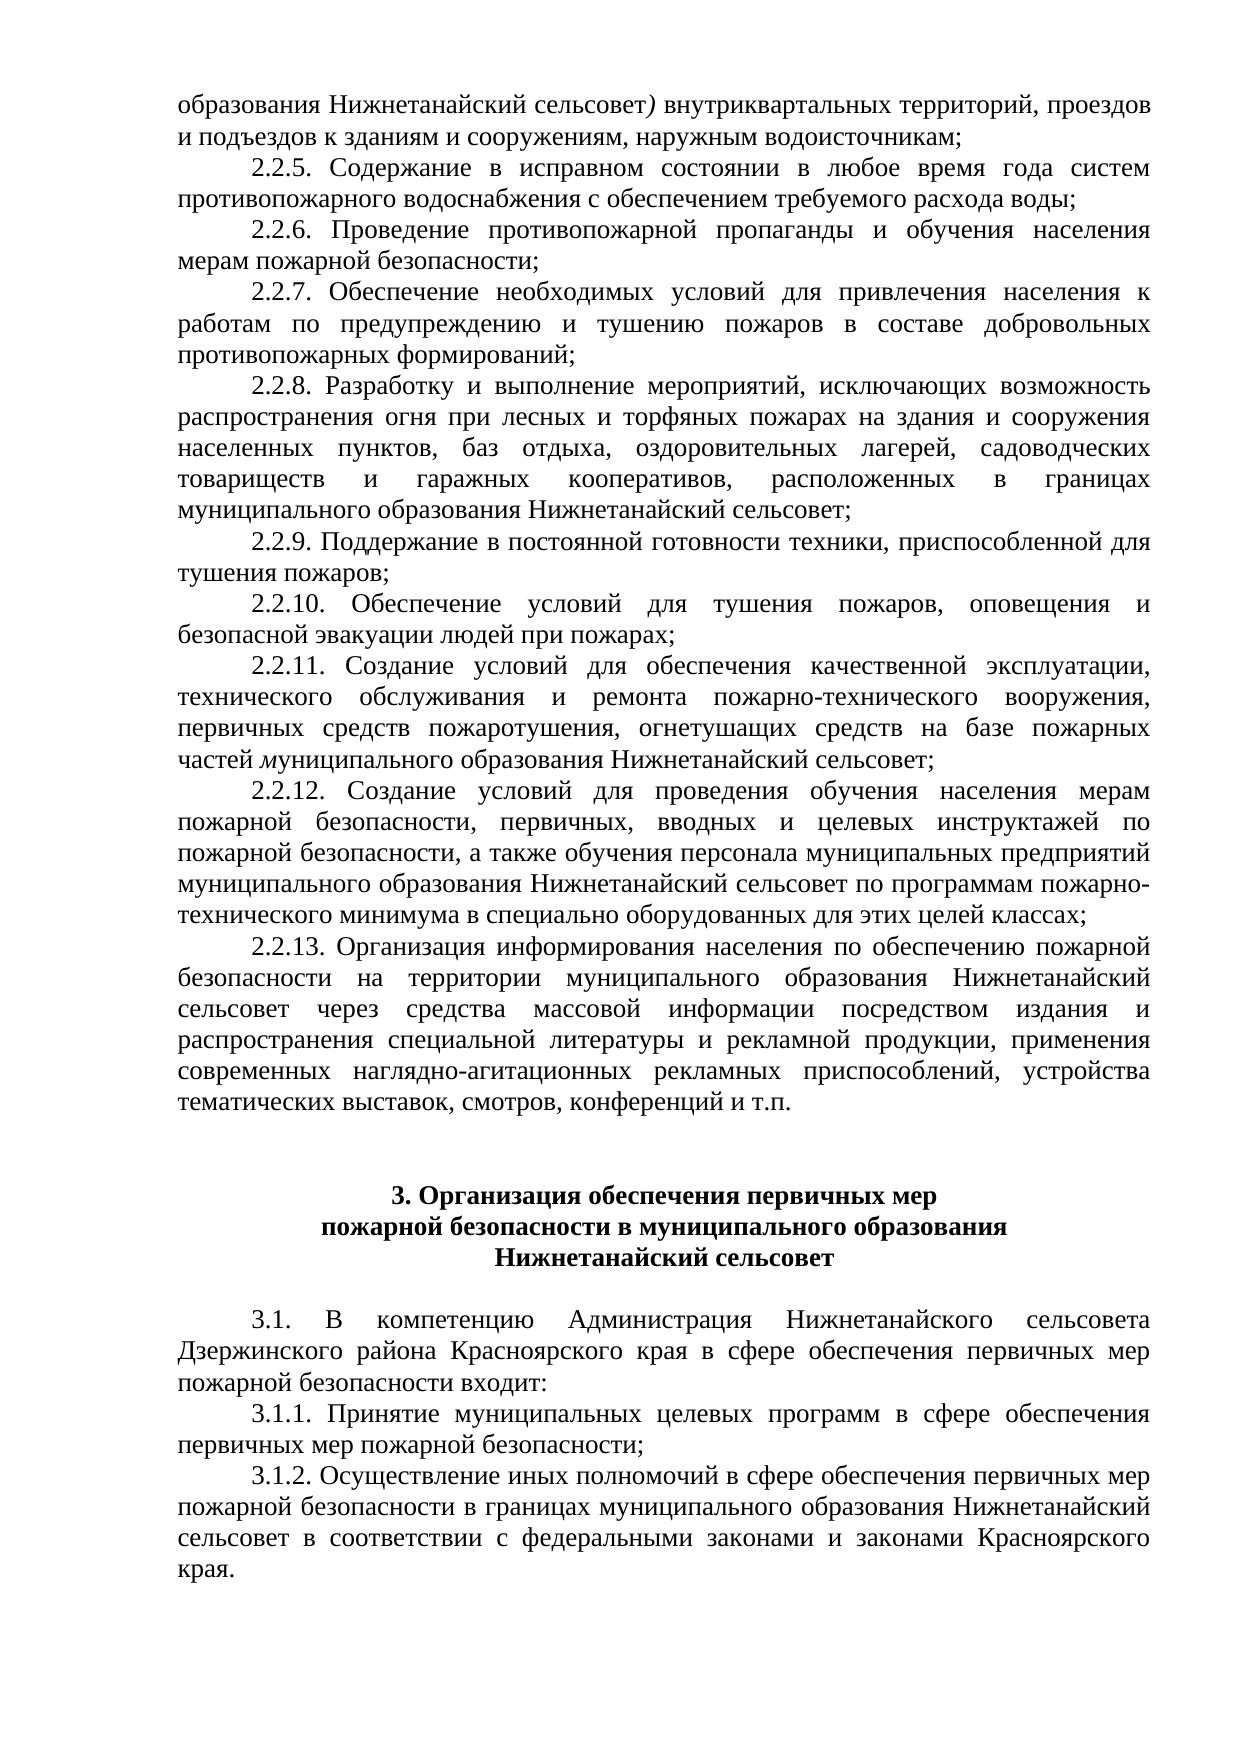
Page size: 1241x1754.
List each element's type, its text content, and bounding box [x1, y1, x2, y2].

text 2.2.12. Создание условий для проведения обучения населения мерам пожарной безопасности, первичных, вводных и целевых инструктажей по пожарной безопасности, а также обучения персонала муниципальных предприятий муниципального образования Нижнетанайский сельсовет по программам пожарно-технического минимума в специально оборудованных для этих целей классах; [177, 774, 1152, 929]
text пожарной безопасности в муниципального образования [177, 1210, 1152, 1241]
text 2.2.7. Обеспечение необходимых условий для привлечения населения к работам по предупреждению и тушению пожаров в составе добровольных противопожарных формирований; [177, 276, 1152, 369]
text 2.2.8. Разработку и выполнение мероприятий, исключающих возможность распространения огня при лесных и торфяных пожарах на здания и сооружения населенных пунктов, баз отдыха, оздоровительных лагерей, садоводческих товариществ и гаражных кооперативов, расположенных в границах муниципального образования Нижнетанайский сельсовет; [177, 369, 1152, 525]
text 3.1.1. Принятие муниципальных целевых программ в сфере обеспечения первичных мер пожарной безопасности; [177, 1397, 1152, 1459]
text 3. Организация обеспечения первичных мер [177, 1179, 1152, 1210]
text 2.2.13. Организация информирования населения по обеспечению пожарной безопасности на территории муниципального образования Нижнетанайский сельсовет через средства массовой информации посредством издания и распространения специальной литературы и рекламной продукции, применения современных наглядно-агитационных рекламных приспособлений, устройства тематических выставок, смотров, конференций и т.п. [177, 929, 1152, 1116]
text Нижнетанайский сельсовет [177, 1241, 1152, 1272]
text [177, 89, 1152, 151]
text 2.2.6. Проведение противопожарной пропаганды и обучения населения мерам пожарной безопасности; [177, 213, 1152, 276]
text 3.1. В компетенцию Администрация Нижнетанайского сельсовета Дзержинского района Красноярского края в сфере обеспечения первичных мер пожарной безопасности входит: [177, 1303, 1152, 1397]
text 2.2.11. Создание условий для обеспечения качественной эксплуатации, технического обслуживания и ремонта пожарно-технического вооружения, первичных средств пожаротушения, огнетушащих средств на базе пожарных частей муниципального образования Нижнетанайский сельсовет; [177, 649, 1152, 774]
text 3.1.2. Осуществление иных полномочий в сфере обеспечения первичных мер пожарной безопасности в границах муниципального образования Нижнетанайский сельсовет в соответствии с федеральными законами и законами Красноярского края. [177, 1459, 1152, 1584]
text 2.2.9. Поддержание в постоянной готовности техники, приспособленной для тушения пожаров; [177, 525, 1152, 587]
text 2.2.5. Содержание в исправном состоянии в любое время года систем противопожарного водоснабжения с обеспечением требуемого расхода воды; [177, 151, 1152, 213]
text 2.2.10. Обеспечение условий для тушения пожаров, оповещения и безопасной эвакуации людей при пожарах; [177, 587, 1152, 649]
